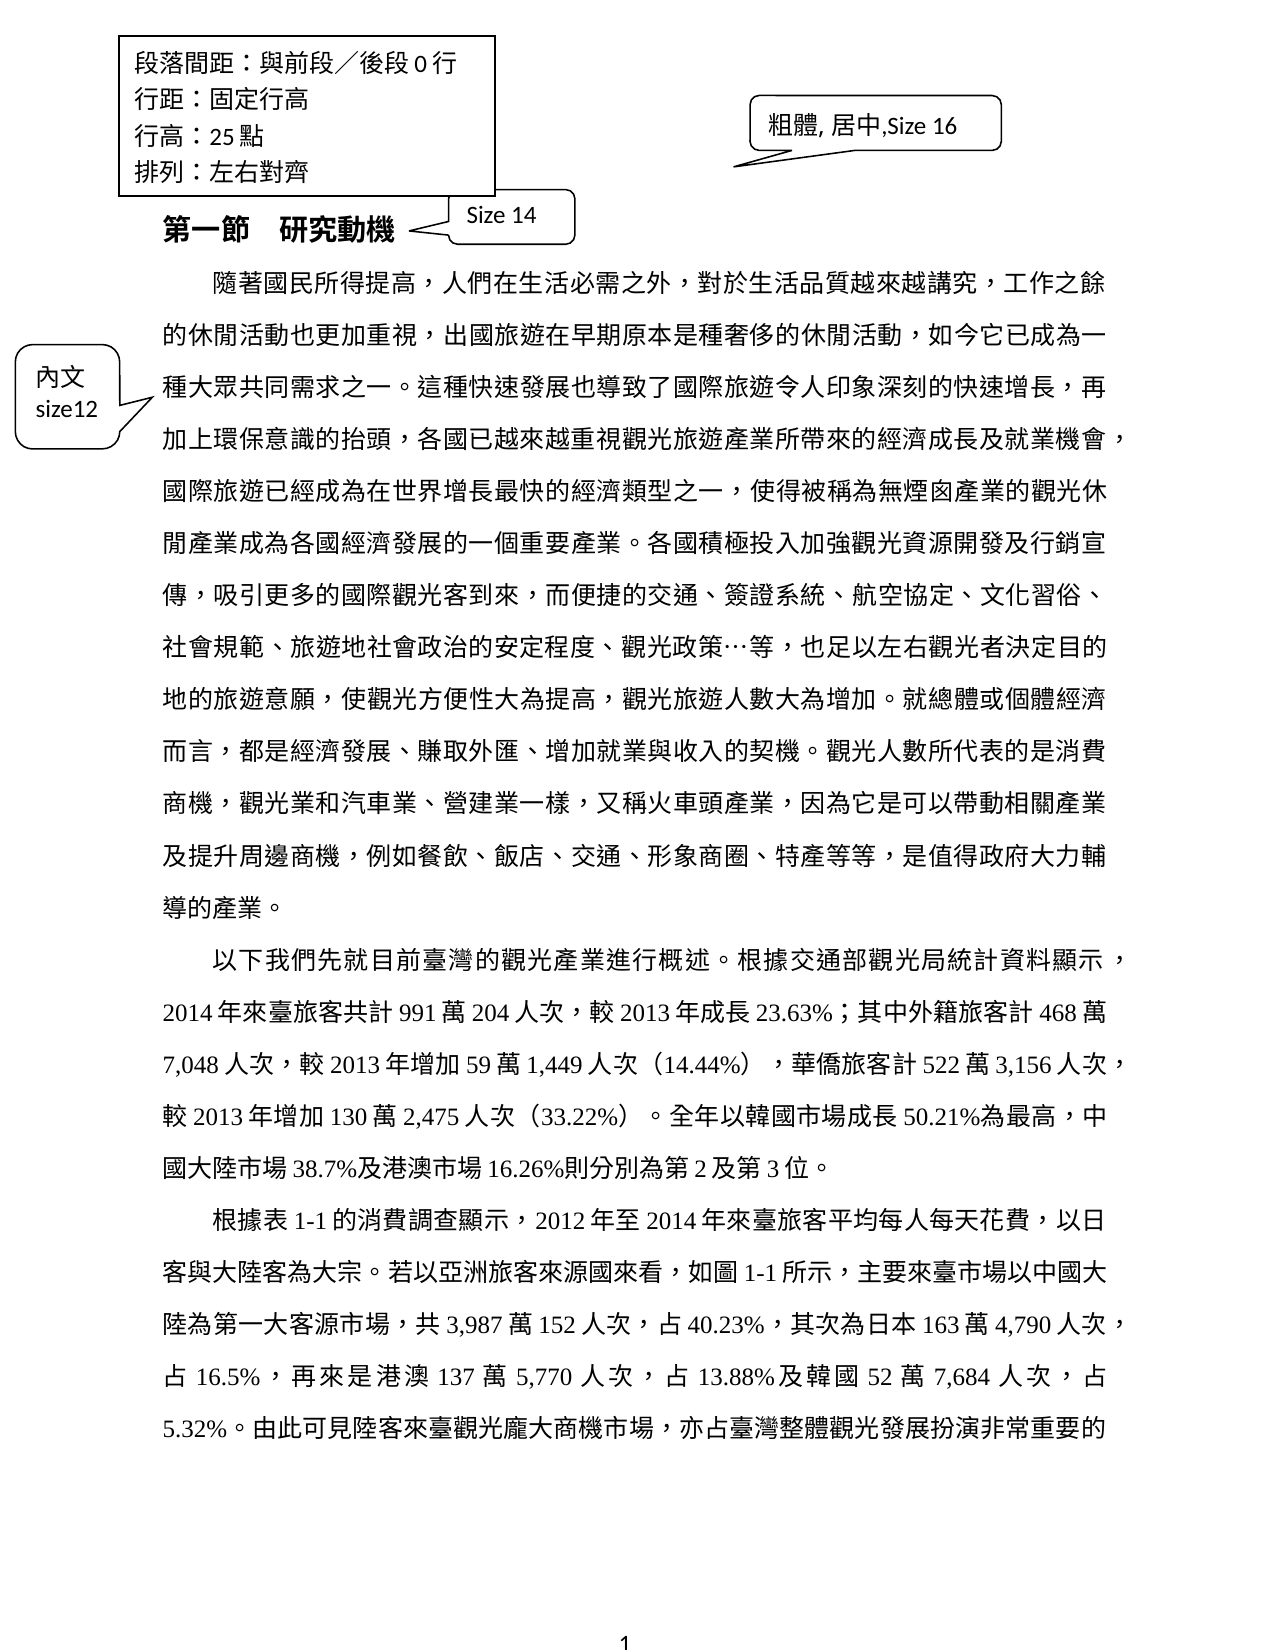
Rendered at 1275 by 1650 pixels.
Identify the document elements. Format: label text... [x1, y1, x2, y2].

text 以下我們先就目前臺灣的觀光產業進行概述。根據交通部觀光局統計資料顯示，2014年來臺旅客共計991萬204人次，較2013年成長23.63%；其中外籍旅客計468萬7,048人次，較2013年增加59萬1,449人次（14.44%），華僑旅客計522萬3,156人次，較2013年增加130萬2,475人次（33.22%）。全年以韓國市場成長50.21%為最高，中國大陸市場38.7%及港澳市場16.26%則分別為第2及第3位。 [162, 927, 1107, 1188]
text 第一節 研究動機 [162, 198, 1107, 250]
text 隨著國民所得提高，人們在生活必需之外，對於生活品質越來越講究，工作之餘的休閒活動也更加重視，出國旅遊在早期原本是種奢侈的休閒活動，如今它已成為一種大眾共同需求之一。這種快速發展也導致了國際旅遊令人印象深刻的快速增長，再加上環保意識的抬頭，各國已越來越重視觀光旅遊產業所帶來的經濟成長及就業機會，國際旅遊已經成為在世界增長最快的經濟類型之一，使得被稱為無煙囪產業的觀光休閒產業成為各國經濟發展的一個重要產業。各國積極投入加強觀光資源開發及行銷宣傳，吸引更多的國際觀光客到來，而便捷的交通、簽證系統、航空協定、文化習俗、社會規範、旅遊地社會政治的安定程度、觀光政策…等，也足以左右觀光者決定目的地的旅遊意願，使觀光方便性大為提高，觀光旅遊人數大為增加。就總體或個體經濟而言，都是經濟發展、賺取外匯、增加就業與收入的契機。觀光人數所代表的是消費商機，觀光業和汽車業、營建業一樣，又稱火車頭產業，因為它是可以帶動相關產業及提升周邊商機，例如餐飲、飯店、交通、形象商圈、特產等等，是值得政府大力輔導的產業。 [162, 250, 1107, 927]
